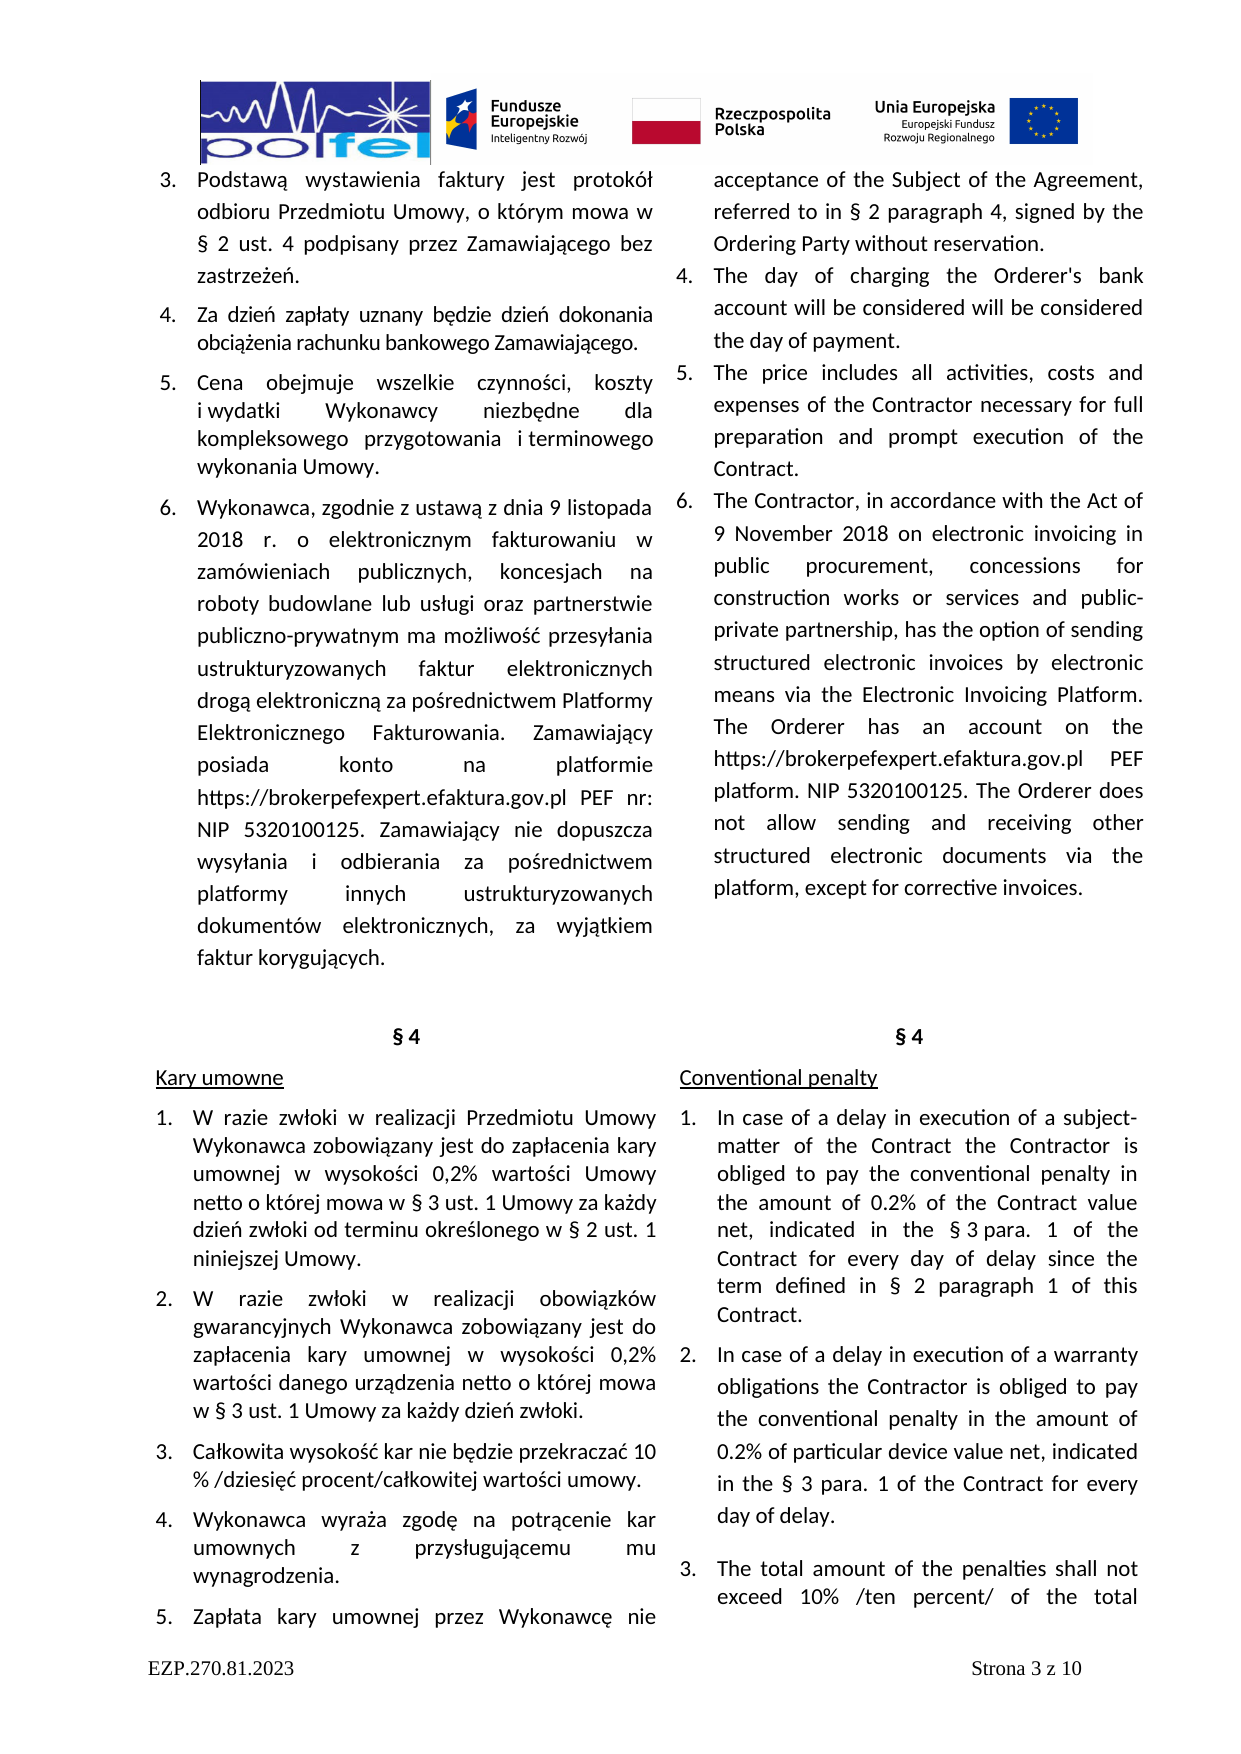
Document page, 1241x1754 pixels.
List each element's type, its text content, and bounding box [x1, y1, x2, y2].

picture [200, 73, 1093, 165]
